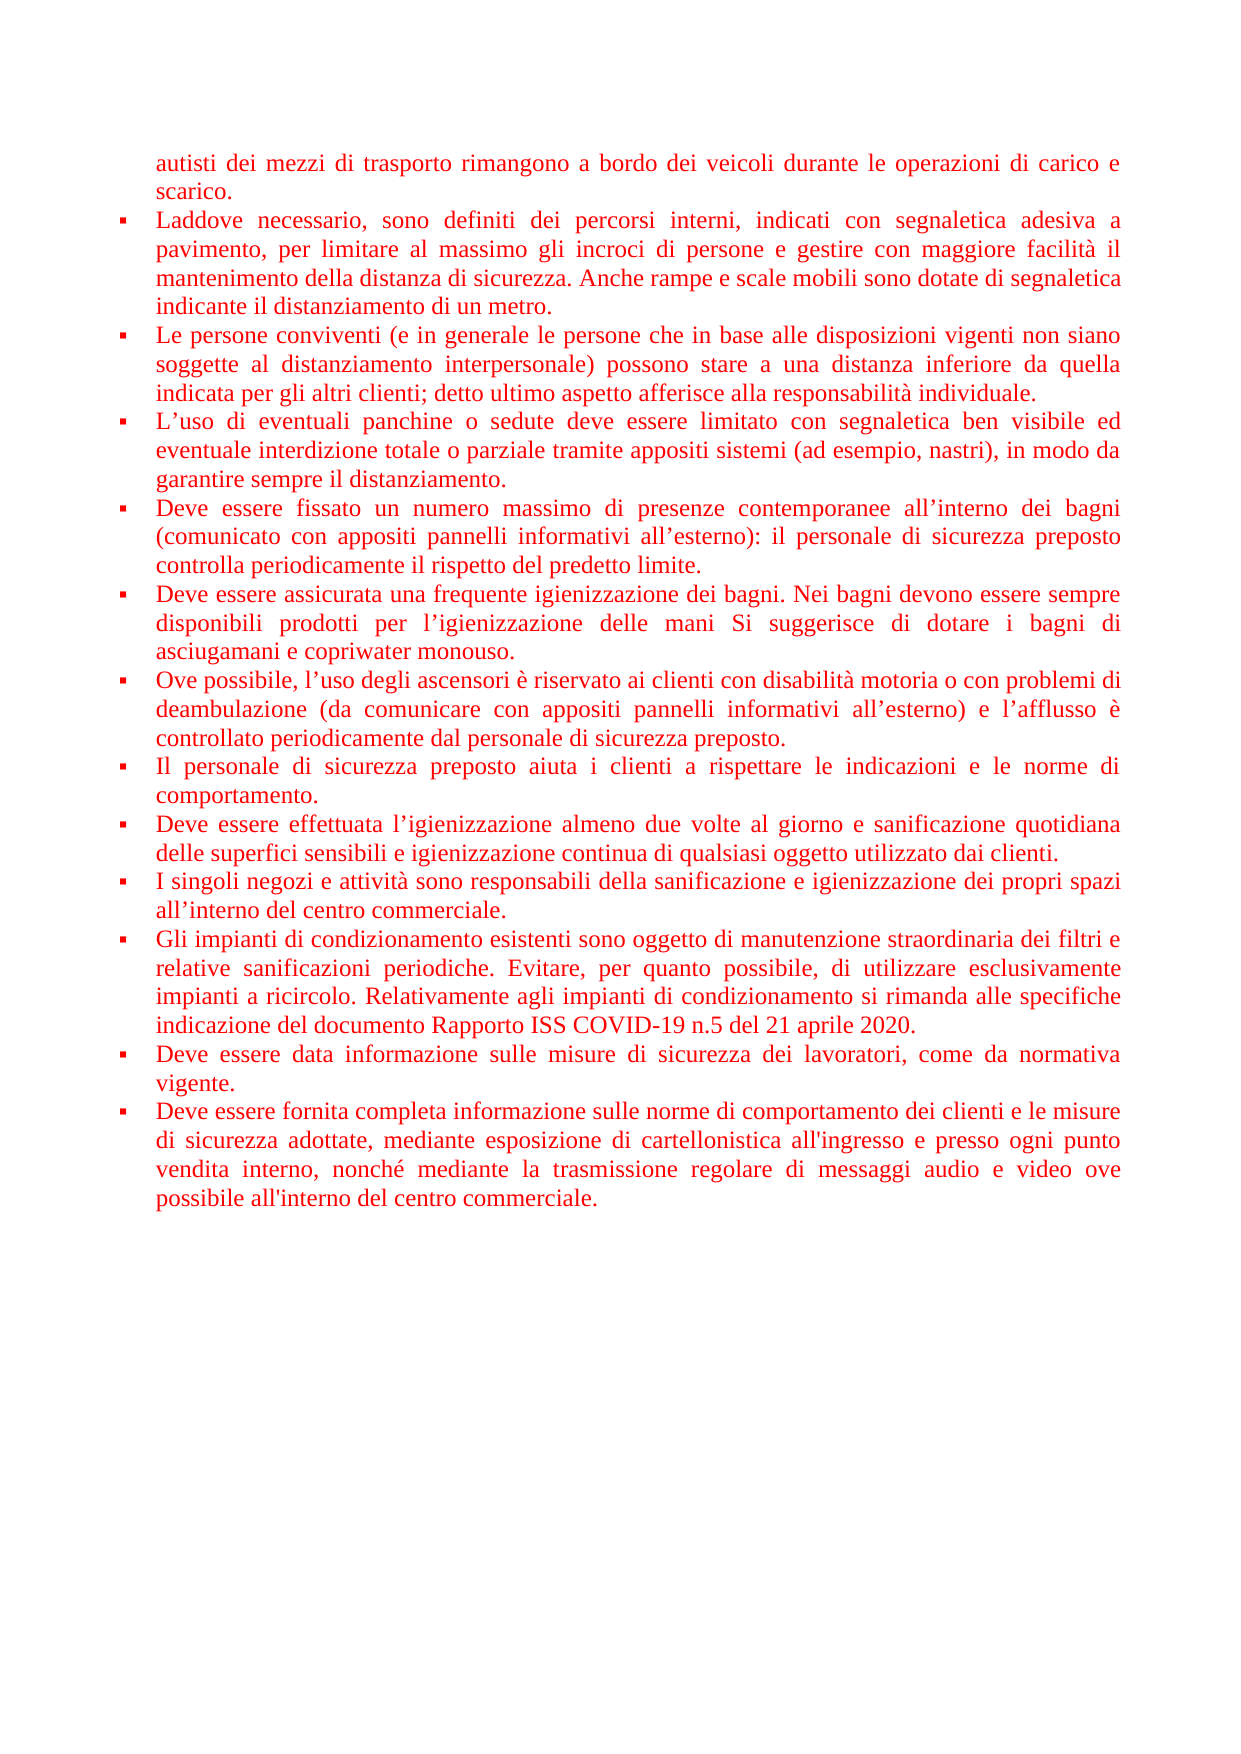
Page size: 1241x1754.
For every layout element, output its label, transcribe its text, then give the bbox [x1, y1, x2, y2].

list Laddove necessario, sono definiti dei percorsi interni, indicati con segnaletica adesiva a pavimento, per limitare al massimo gli incroci di persone e gestire con maggiore facilità il mantenimento della distanza di sicurezza. Anche rampe e scale mobili sono dotate di segnaletica indicante il distanziamento di un metro. [118, 205, 1122, 320]
list Deve essere data informazione sulle misure di sicurezza dei lavoratori, come da normativa vigente. [118, 1039, 1122, 1096]
list I singoli negozi e attività sono responsabili della sanificazione e igienizzazione dei propri spazi all’interno del centro commerciale. [118, 866, 1122, 924]
list Deve essere fissato un numero massimo di presenze contemporanee all’interno dei bagni (comunicato con appositi pannelli informativi all’esterno): il personale di sicurezza preposto controlla periodicamente il rispetto del predetto limite. [118, 493, 1122, 579]
list L’uso di eventuali panchine o sedute deve essere limitato con segnaletica ben visibile ed eventuale interdizione totale o parziale tramite appositi sistemi (ad esempio, nastri), in modo da garantire sempre il distanziamento. [118, 406, 1122, 493]
list Gli impianti di condizionamento esistenti sono oggetto di manutenzione straordinaria dei filtri e relative sanificazioni periodiche. Evitare, per quanto possibile, di utilizzare esclusivamente impianti a ricircolo. Relativamente agli impianti di condizionamento si rimanda alle specifiche indicazione del documento Rapporto ISS COVID-19 n.5 del 21 aprile 2020. [118, 924, 1122, 1039]
list Il personale di sicurezza preposto aiuta i clienti a rispettare le indicazioni e le norme di comportamento. [118, 751, 1122, 809]
list Deve essere fornita completa informazione sulle norme di comportamento dei clienti e le misure di sicurezza adottate, mediante esposizione di cartellonistica all'ingresso e presso ogni punto vendita interno, nonché mediante la trasmissione regolare di messaggi audio e video ove possibile all'interno del centro commerciale. [118, 1096, 1122, 1211]
list Ove possibile, l’uso degli ascensori è riservato ai clienti con disabilità motoria o con problemi di deambulazione (da comunicare con appositi pannelli informativi all’esterno) e l’afflusso è controllato periodicamente dal personale di sicurezza preposto. [118, 665, 1122, 751]
list Deve essere assicurata una frequente igienizzazione dei bagni. Nei bagni devono essere sempre disponibili prodotti per l’igienizzazione delle mani Si suggerisce di dotare i bagni di asciugamani e copriwater monouso. [118, 579, 1122, 665]
list Le persone conviventi (e in generale le persone che in base alle disposizioni vigenti non siano soggette al distanziamento interpersonale) possono stare a una distanza inferiore da quella indicata per gli altri clienti; detto ultimo aspetto afferisce alla responsabilità individuale. [118, 320, 1122, 406]
list Deve essere effettuata l’igienizzazione almeno due volte al giorno e sanificazione quotidiana delle superfici sensibili e igienizzazione continua di qualsiasi oggetto utilizzato dai clienti. [118, 809, 1122, 866]
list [118, 148, 1122, 205]
